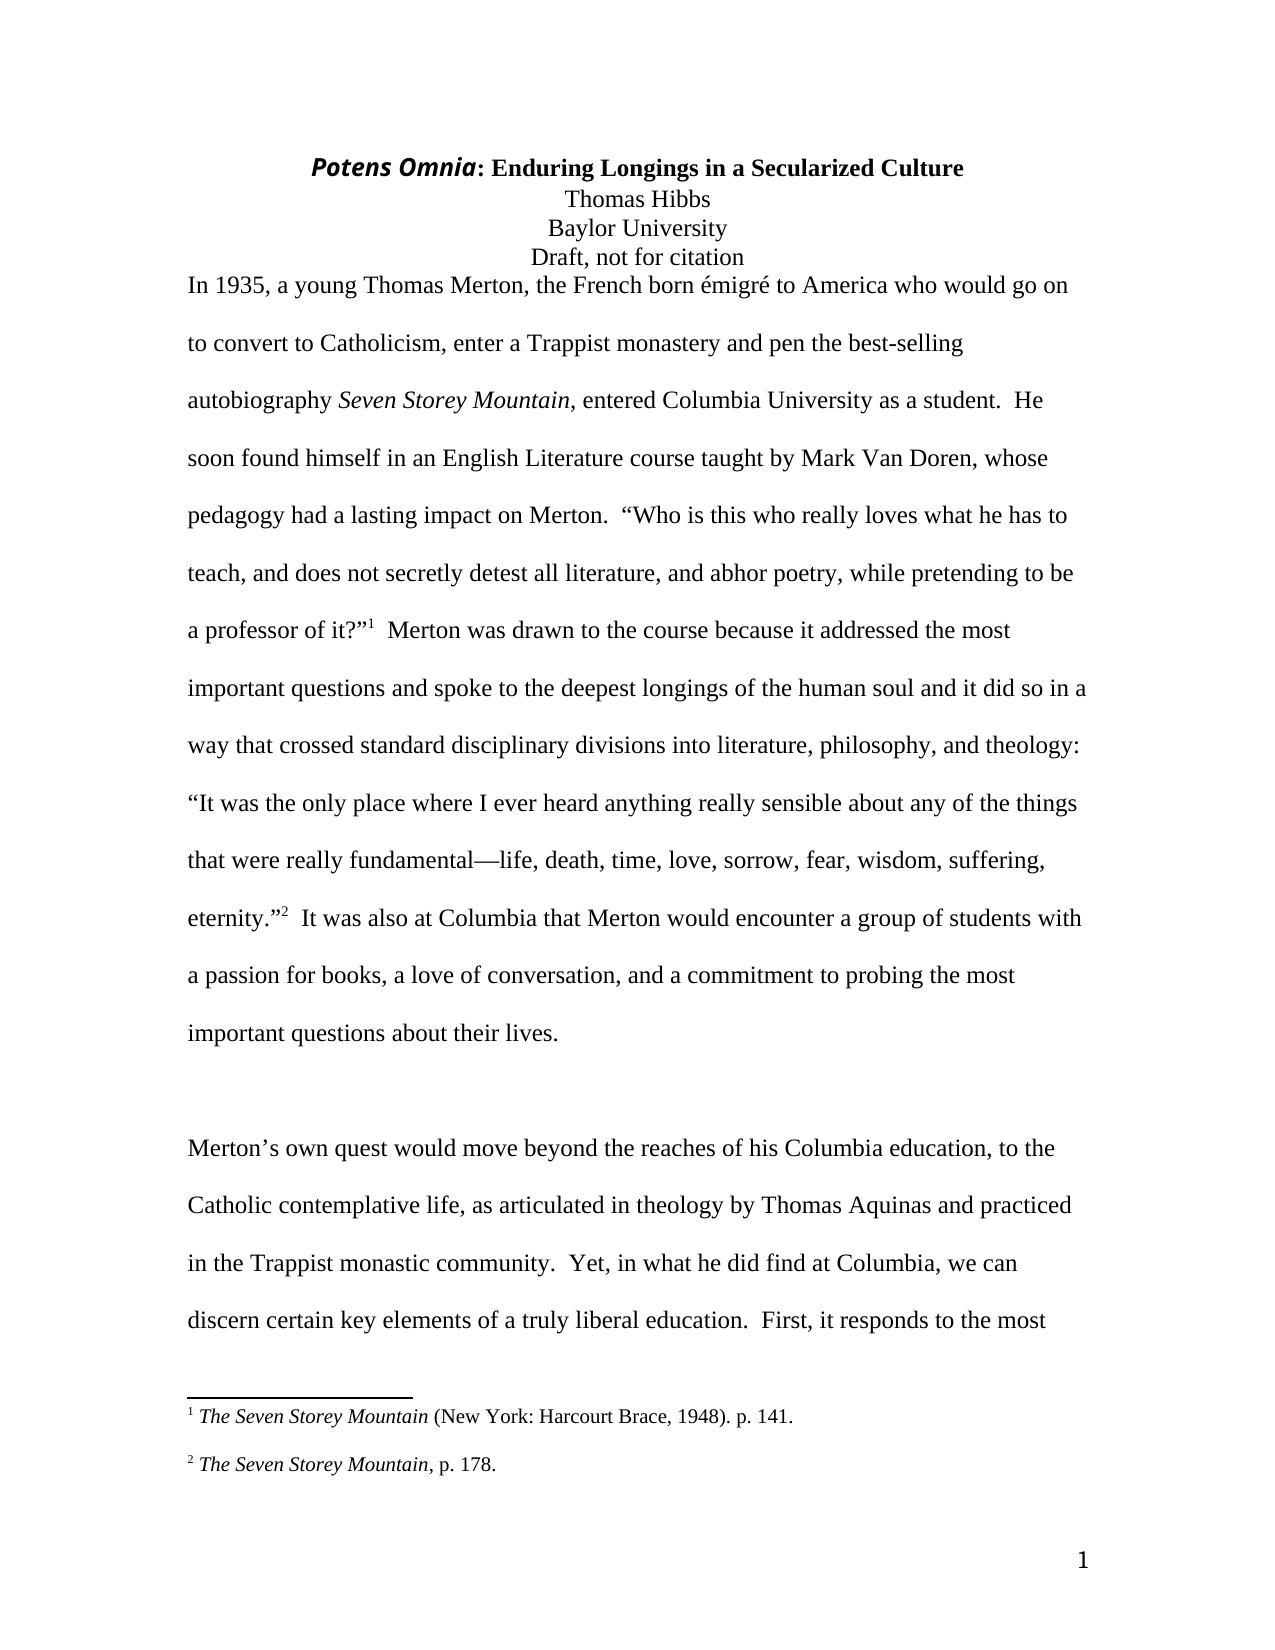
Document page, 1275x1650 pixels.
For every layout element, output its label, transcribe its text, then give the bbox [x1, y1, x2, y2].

text Potens Omnia: Enduring Longings in a Secularized Culture [187, 150, 1087, 184]
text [187, 1133, 1087, 1334]
text Thomas Hibbs [187, 184, 1087, 213]
text Baylor University [187, 213, 1087, 242]
text In 1935, a young Thomas Merton, the French born émigré to America who would go on to convert to Catholicism, enter a Trappist monastery and pen the best-selling autobiography Seven Storey Mountain, entered Columbia University as a student. He soon found himself in an English Literature course taught by Mark Van Doren, whose pedagogy had a lasting impact on Merton. “Who is this who really loves what he has to teach, and does not secretly detest all literature, and abhor poetry, while pretending to be a professor of it?” Merton was drawn to the course because it addressed the most important questions and spoke to the deepest longings of the human soul and it did so in a way that crossed standard disciplinary divisions into literature, philosophy, and theology: “It was the only place where I ever heard anything really sensible about any of the things that were really fundamental—life, death, time, love, sorrow, fear, wisdom, suffering, eternity.” It was also at Columbia that Merton would encounter a group of students with a passion for books, a love of conversation, and a commitment to probing the most important questions about their lives. [187, 270, 1087, 1047]
text Draft, not for citation [187, 242, 1087, 270]
